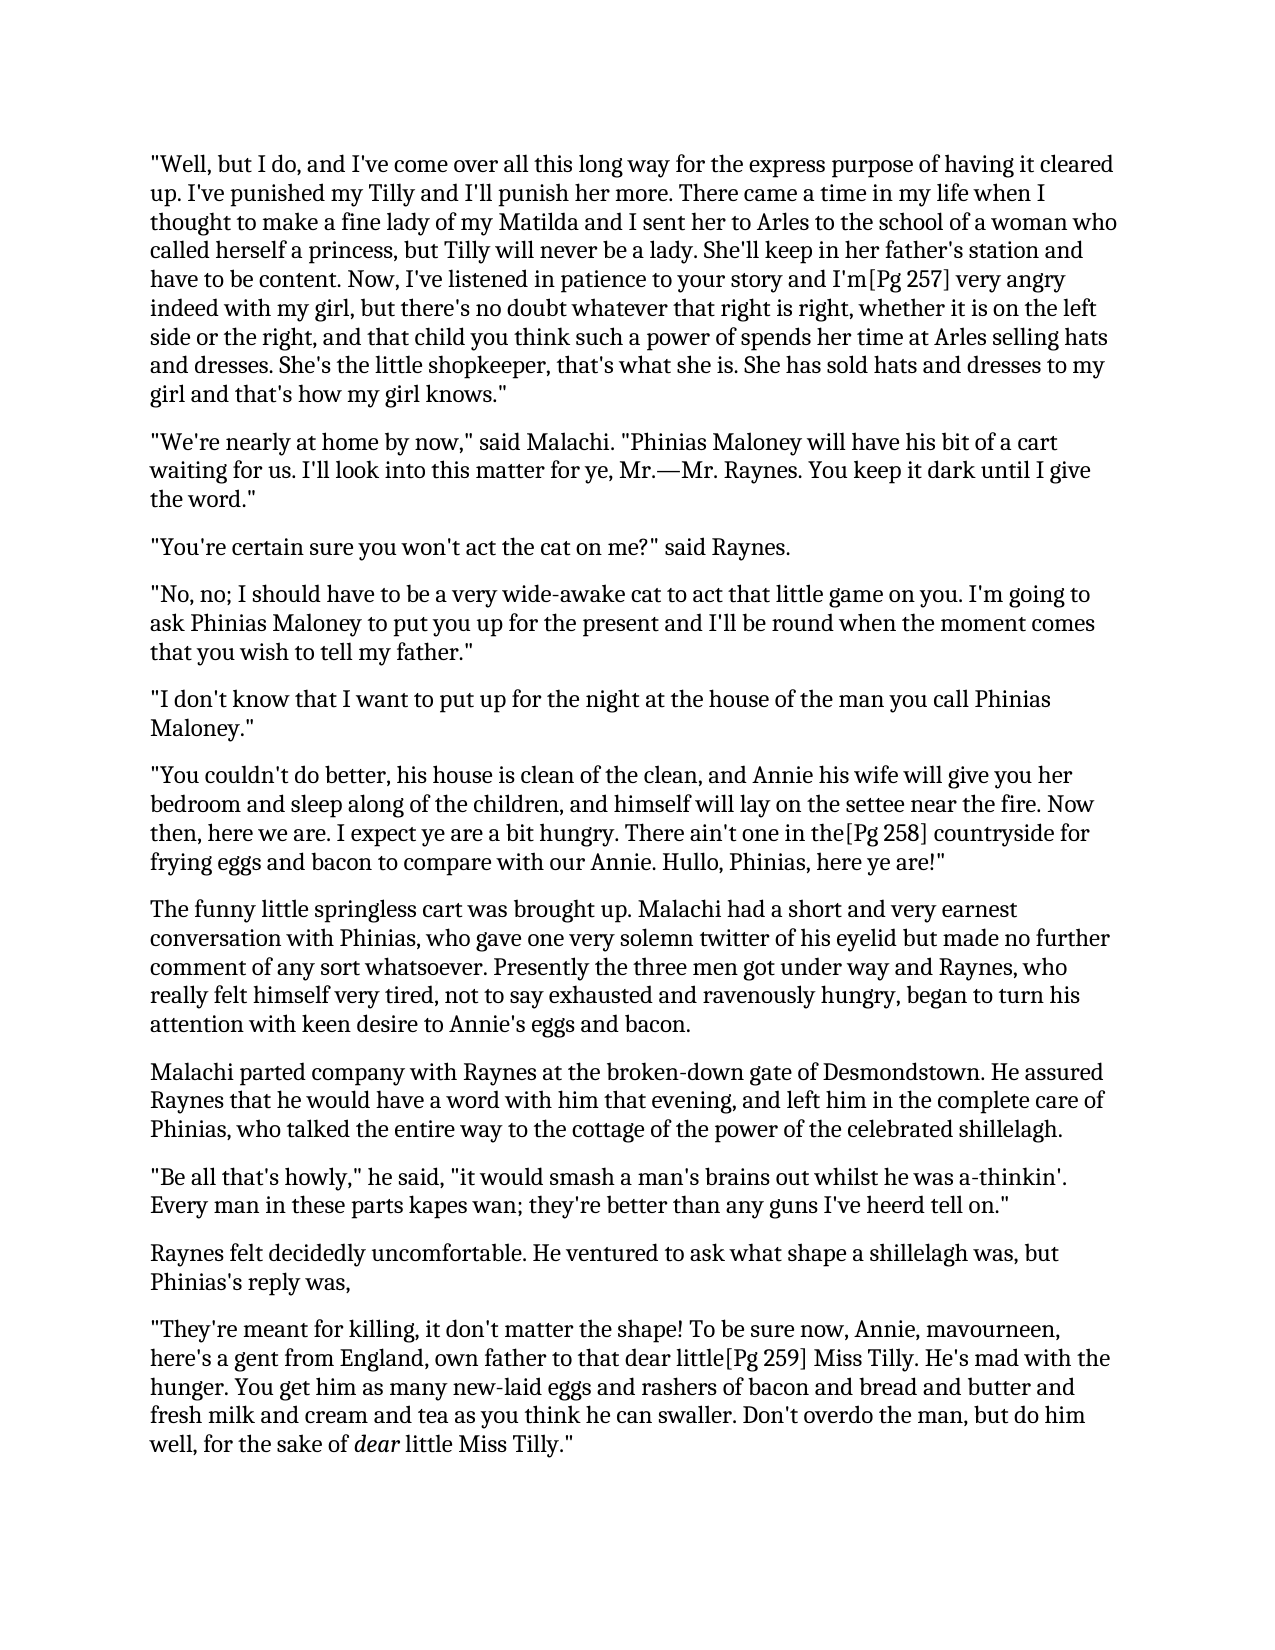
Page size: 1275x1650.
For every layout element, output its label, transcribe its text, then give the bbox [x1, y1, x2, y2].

text Raynes felt decidedly uncomfortable. He ventured to ask what shape a shillelagh was, but Phinias's reply was, [150, 1239, 1125, 1296]
text The funny little springless cart was brought up. Malachi had a short and very earnest conversation with Phinias, who gave one very solemn twitter of his eyelid but made no further comment of any sort whatsoever. Presently the three men got under way and Raynes, who really felt himself very tired, not to say exhausted and ravenously hungry, began to turn his attention with keen desire to Annie's eggs and bacon. [150, 895, 1125, 1039]
text Malachi parted company with Raynes at the broken-down gate of Desmondstown. He assured Raynes that he would have a word with him that evening, and left him in the complete care of Phinias, who talked the entire way to the cottage of the power of the celebrated shillelagh. [150, 1057, 1125, 1144]
text "Be all that's howly," he said, "it would smash a man's brains out whilst he was a-thinkin'. Every man in these parts kapes wan; they're better than any guns I've heerd tell on." [150, 1162, 1125, 1220]
text "I don't know that I want to put up for the night at the house of the man you call Phinias Maloney." [150, 685, 1125, 742]
text "We're nearly at home by now," said Malachi. "Phinias Maloney will have his bit of a cart waiting for us. I'll look into this matter for ye, Mr.—Mr. Raynes. You keep it dark until I give the word." [150, 427, 1125, 514]
text "Well, but I do, and I've come over all this long way for the express purpose of having it cleared up. I've punished my Tilly and I'll punish her more. There came a time in my life when I thought to make a fine lady of my Matilda and I sent her to Arles to the school of a woman who called herself a princess, but Tilly will never be a lady. She'll keep in her father's station and have to be content. Now, I've listened in patience to your story and I'm[Pg 257] very angry indeed with my girl, but there's no doubt whatever that right is right, whether it is on the left side or the right, and that child you think such a power of spends her time at Arles selling hats and dresses. She's the little shopkeeper, that's what she is. She has sold hats and dresses to my girl and that's how my girl knows." [150, 150, 1125, 409]
text "You couldn't do better, his house is clean of the clean, and Annie his wife will give you her bedroom and sleep along of the children, and himself will lay on the settee near the fire. Now then, here we are. I expect ye are a bit hungry. There ain't one in the[Pg 258] countryside for frying eggs and bacon to compare with our Annie. Hullo, Phinias, here ye are!" [150, 761, 1125, 876]
text "They're meant for killing, it don't matter the shape! To be sure now, Annie, mavourneen, here's a gent from England, own father to that dear little[Pg 259] Miss Tilly. He's mad with the hunger. You get him as many new-laid eggs and rashers of bacon and bread and butter and fresh milk and cream and tea as you think he can swaller. Don't overdo the man, but do him well, for the sake of dear little Miss Tilly." [150, 1315, 1125, 1459]
text "No, no; I should have to be a very wide-awake cat to act that little game on you. I'm going to ask Phinias Maloney to put you up for the present and I'll be round when the moment comes that you wish to tell my father." [150, 580, 1125, 666]
text "You're certain sure you won't act the cat on me?" said Raynes. [150, 532, 1125, 561]
